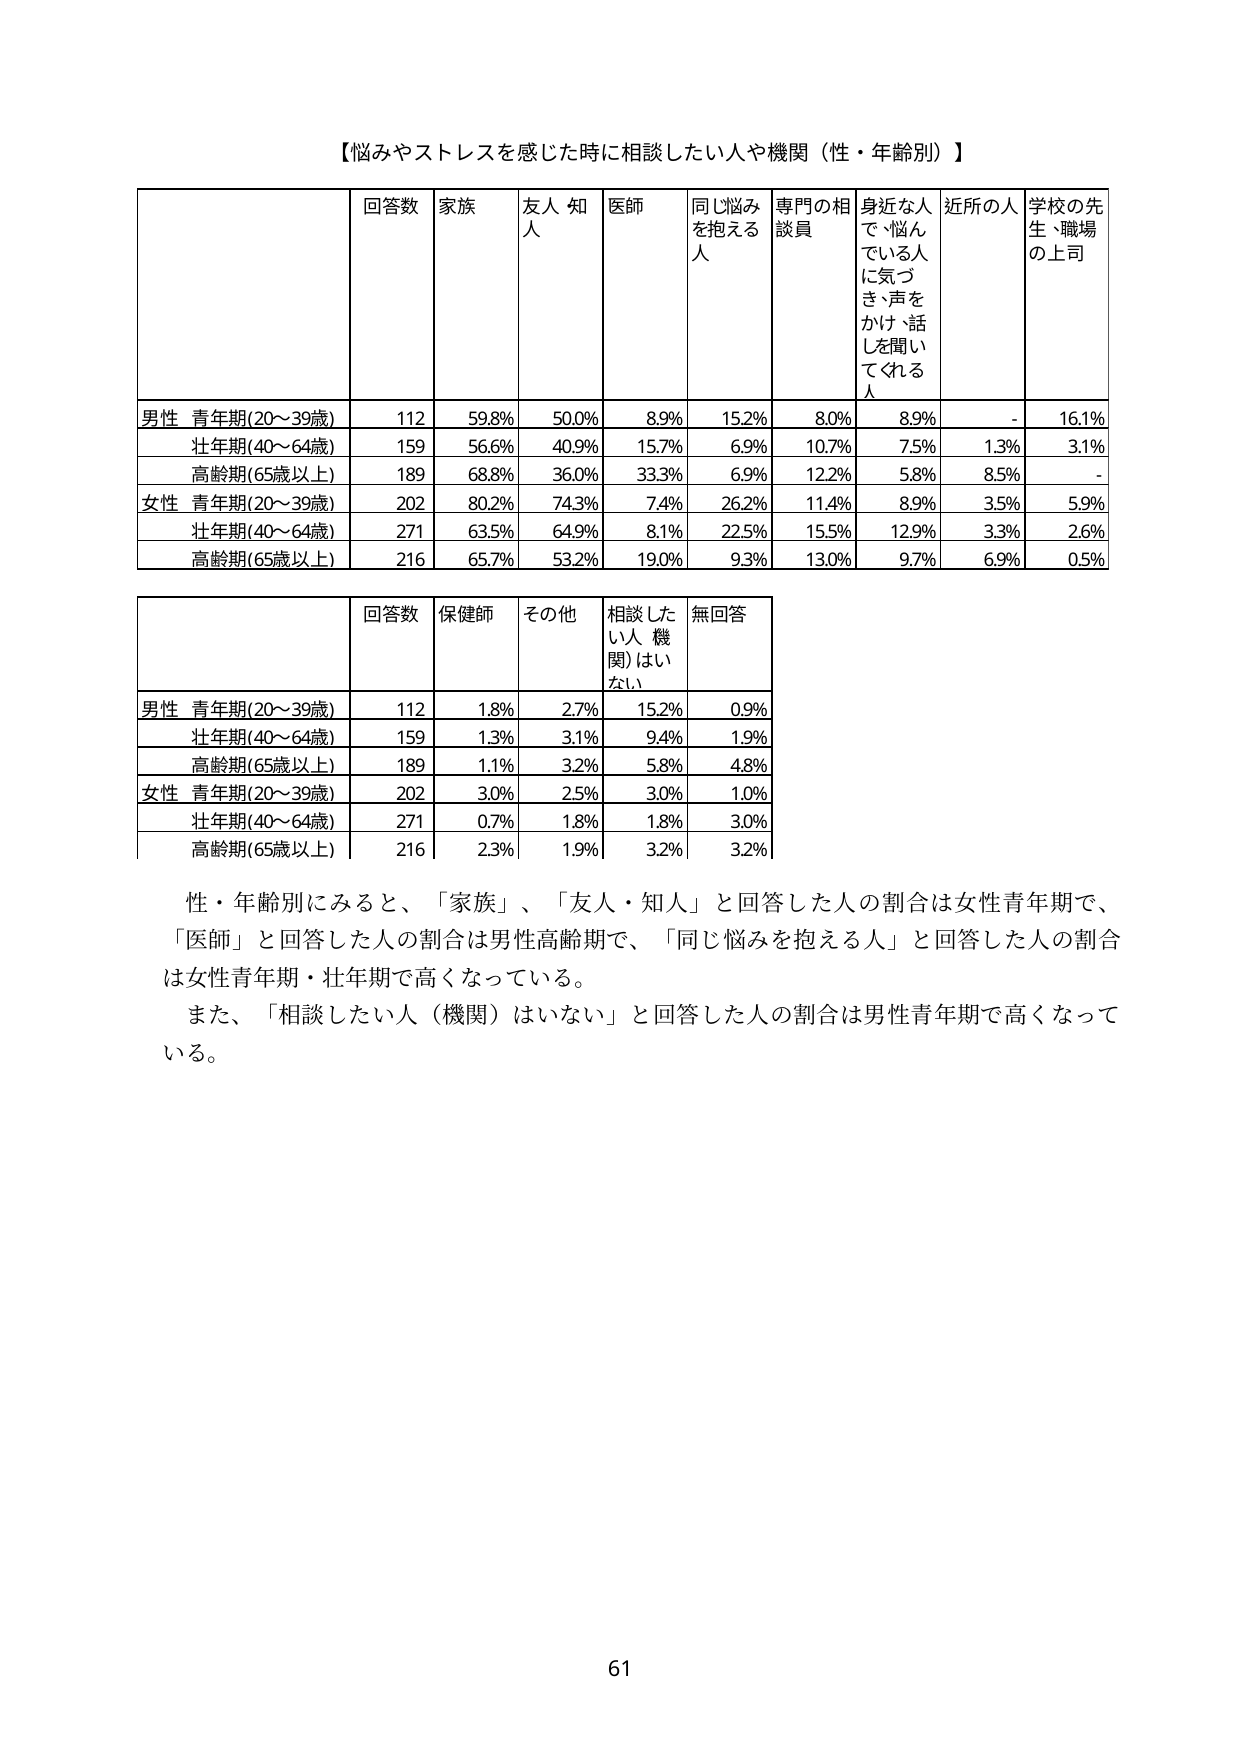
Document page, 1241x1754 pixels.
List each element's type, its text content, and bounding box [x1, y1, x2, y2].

text 【悩みやストレスを感じた時に相談したい人や機関（性・年齢別）】 [162, 133, 1122, 170]
text また、「相談したい人（機関）はいない」と回答した人の割合は男性青年期で高くなっている。 [162, 995, 1122, 1070]
text 性・年齢別にみると、「家族」、「友人・知人」と回答した人の割合は女性青年期で、「医師」と回答した人の割合は男性高齢期で、「同じ悩みを抱える人」と回答した人の割合は女性青年期・壮年期で高くなっている。 [162, 883, 1122, 995]
